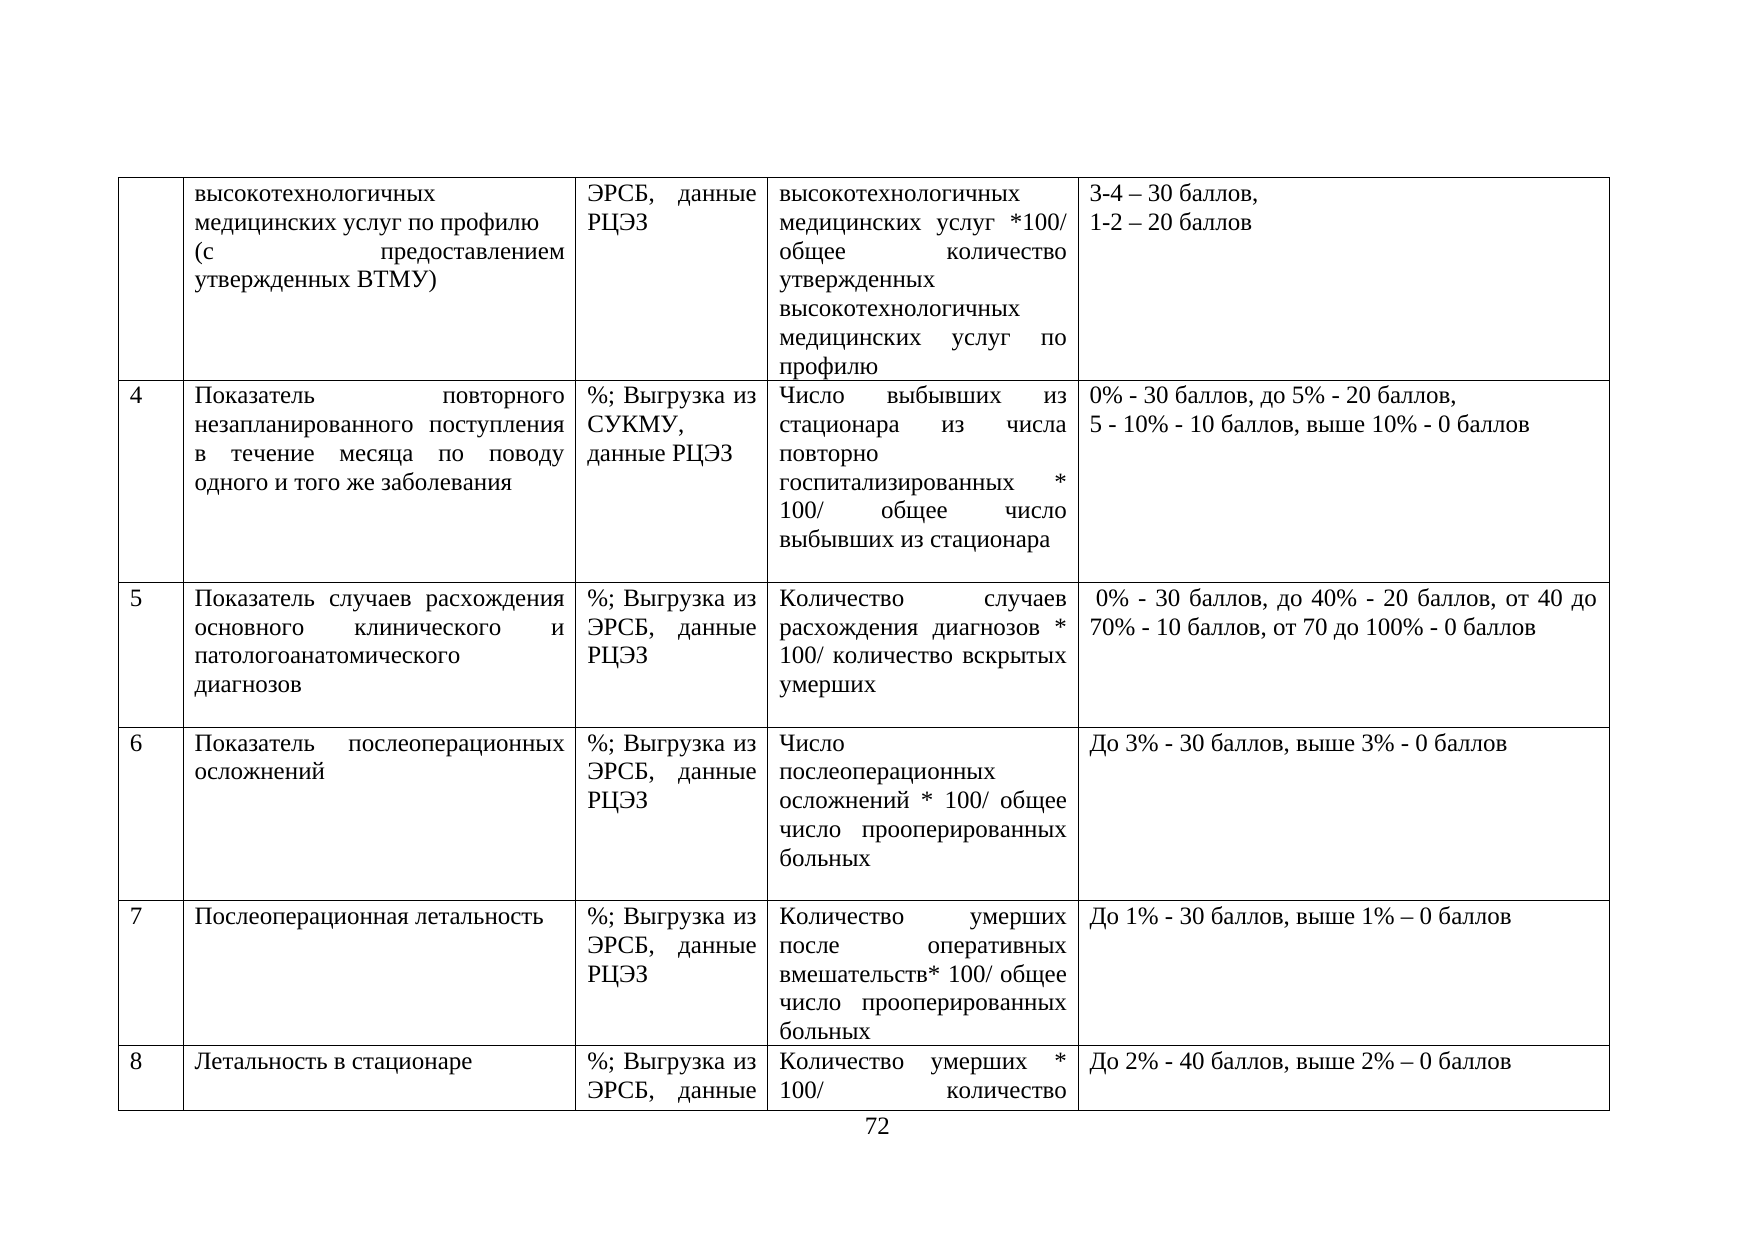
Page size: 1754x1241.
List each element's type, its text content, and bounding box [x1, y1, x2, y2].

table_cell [184, 1046, 575, 1110]
table_cell %; Выгрузка из СУКМУ, данные РЦЭЗ [576, 381, 767, 582]
table_cell До 3% - 30 баллов, выше 3% - 0 баллов [1079, 728, 1609, 900]
table_cell 6 [119, 728, 183, 900]
table_cell 0% - 30 баллов, до 40% - 20 баллов, от 40 до 70% - 10 баллов, от 70 до 100% - 0 баллов [1079, 583, 1609, 727]
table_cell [1079, 178, 1609, 379]
table_cell 8 [119, 1046, 183, 1110]
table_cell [576, 1046, 767, 1110]
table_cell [768, 1046, 1078, 1110]
table_cell 7 [119, 901, 183, 1045]
table_cell Количество случаев расхождения диагнозов * 100/ количество вскрытых умерших [768, 583, 1078, 727]
table_cell %; Выгрузка из ЭРСБ, данные РЦЭЗ [576, 583, 767, 727]
table_cell Число послеоперационных осложнений * 100/ общее число прооперированных больных [768, 728, 1078, 900]
table_cell %; Выгрузка из ЭРСБ, данные РЦЭЗ [576, 728, 767, 900]
table_cell Количество умерших после оперативных вмешательств* 100/ общее число прооперированных больных [768, 901, 1078, 1045]
table_cell Число выбывших из стационара из числа повторно госпитализированных * 100/ общее число выбывших из стационара [768, 381, 1078, 582]
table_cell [576, 178, 767, 379]
table_cell 3 [119, 178, 183, 379]
table_cell Послеоперационная летальность [184, 901, 575, 1045]
table_cell Показатель послеоперационных осложнений [184, 728, 575, 900]
table_cell До 1% - 30 баллов, выше 1% – 0 баллов [1079, 901, 1609, 1045]
table_cell 5 [119, 583, 183, 727]
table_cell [768, 178, 1078, 379]
table_cell 4 [119, 381, 183, 582]
table_cell %; Выгрузка из ЭРСБ, данные РЦЭЗ [576, 901, 767, 1045]
table_cell Показатель повторного незапланированного поступления в течение месяца по поводу одного и того же заболевания [184, 381, 575, 582]
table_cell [1079, 1046, 1609, 1110]
table_cell Показатель случаев расхождения основного клинического и патологоанатомического диагнозов [184, 583, 575, 727]
table_cell 0% - 30 баллов, до 5% - 20 баллов, 5 - 10% - 10 баллов, выше 10% - 0 баллов [1079, 381, 1609, 582]
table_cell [184, 178, 575, 379]
